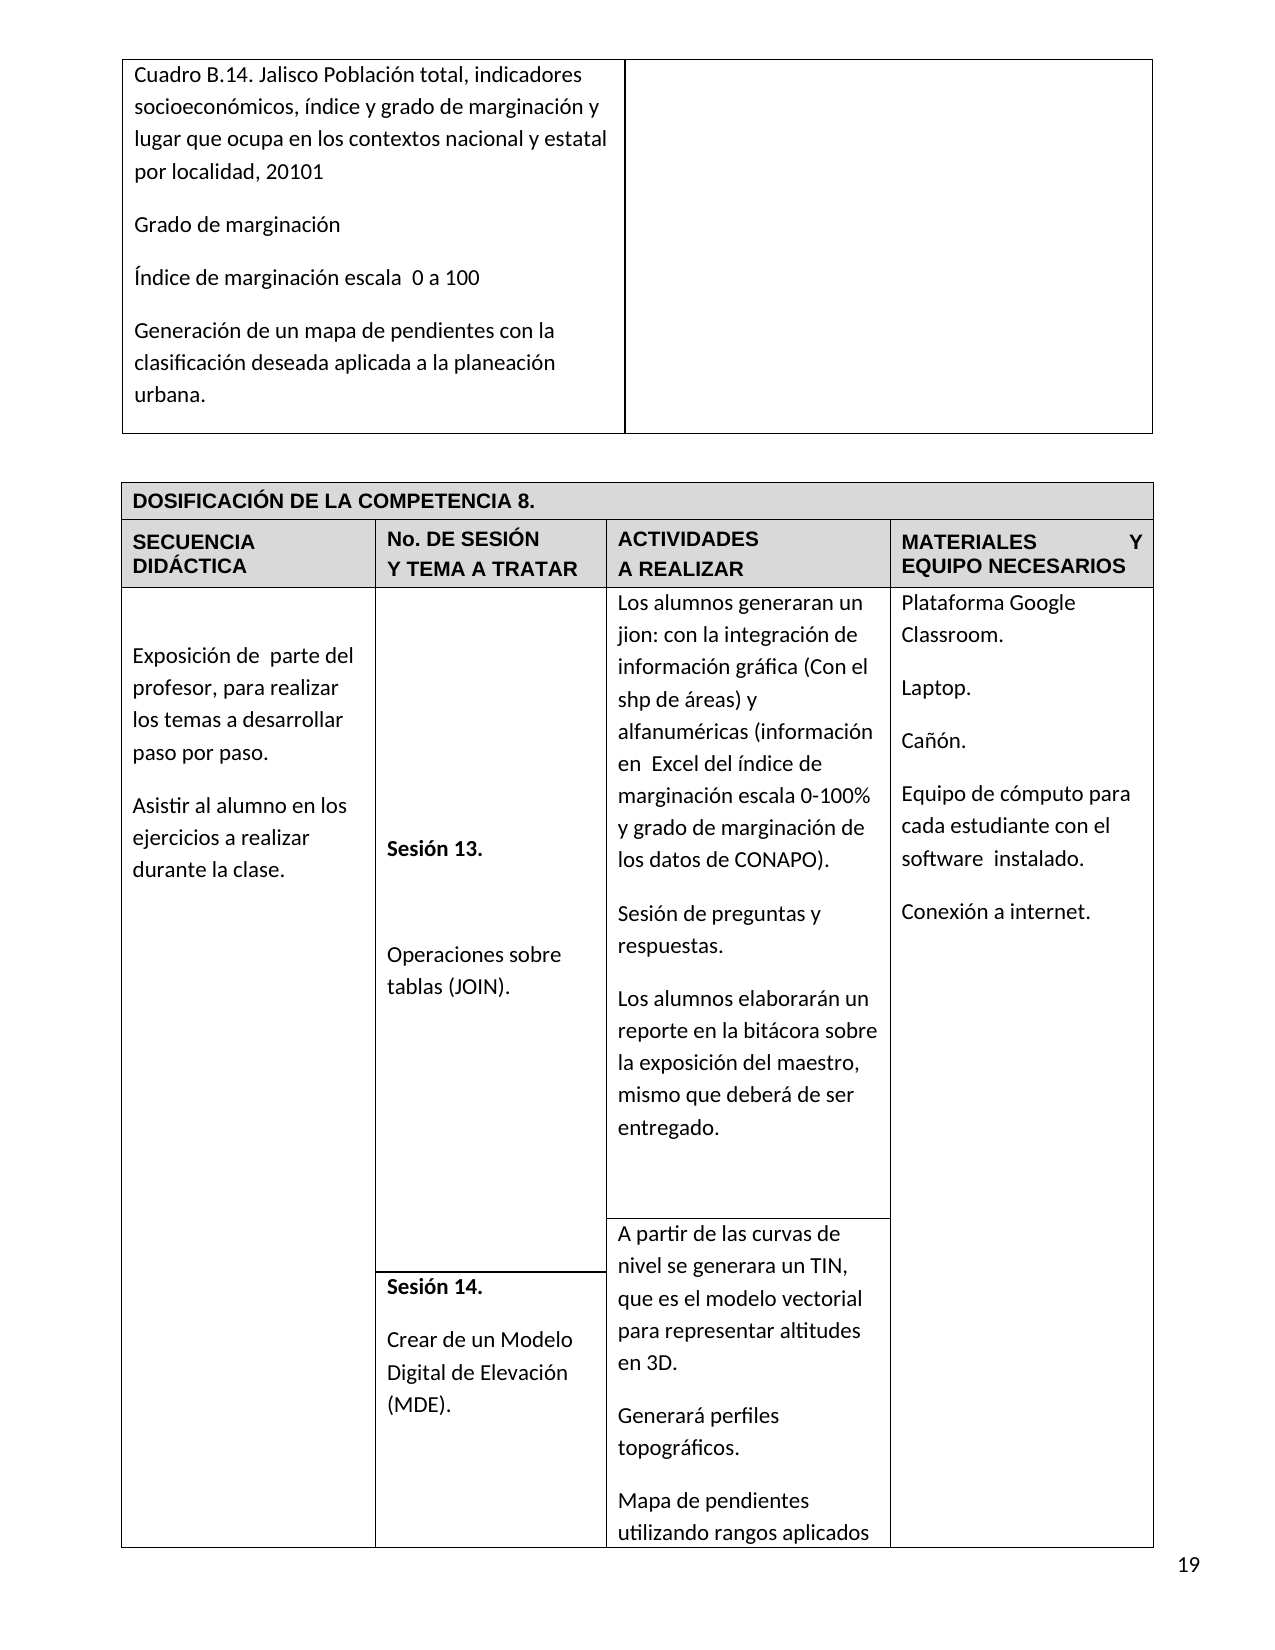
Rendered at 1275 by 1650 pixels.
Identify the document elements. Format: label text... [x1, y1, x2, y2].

table_cell Plataforma Google Classroom. Laptop. Cañón. Equipo de cómputo para cada estudiante con el software instalado. Conexión a internet. [891, 588, 1153, 1547]
table_cell No. DE SESIÓN Y TEMA A TRATAR [376, 520, 606, 587]
table_header DOSIFICACIÓN DE LA COMPETENCIA 8. [122, 483, 1153, 519]
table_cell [376, 1273, 606, 1547]
table_cell Los alumnos generaran un jion: con la integración de información gráfica (Con el shp de áreas) y alfanuméricas (información en Excel del índice de marginación escala 0-100% y grado de marginación de los datos de CONAPO). Sesión de preguntas y respuestas. Los alumnos elaborarán un reporte en la bitácora sobre la exposición del maestro, mismo que deberá de ser entregado. [607, 588, 890, 1218]
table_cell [123, 60, 624, 433]
table_cell A partir de las curvas de nivel se generara un TIN, que es el modelo vectorial para representar altitudes en 3D. Generará perfiles topográficos. Mapa de pendientes utilizando rangos aplicados a la planeación urbana. Los alumnos elaborarán un reporte en la bitácora sobre la exposición del maestro, mismo que deberá de ser entregado. [607, 1219, 890, 1547]
table_cell SECUENCIA DIDÁCTICA [122, 520, 375, 587]
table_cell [626, 60, 1152, 433]
table_cell Sesión 13. Operaciones sobre tablas (JOIN). [376, 588, 606, 1271]
table_cell Exposición de parte del profesor, para realizar los temas a desarrollar paso por paso. Asistir al alumno en los ejercicios a realizar durante la clase. [122, 588, 375, 1547]
table_cell MATERIALES Y EQUIPO NECESARIOS [891, 520, 1153, 587]
table_cell ACTIVIDADES A REALIZAR [607, 520, 890, 587]
